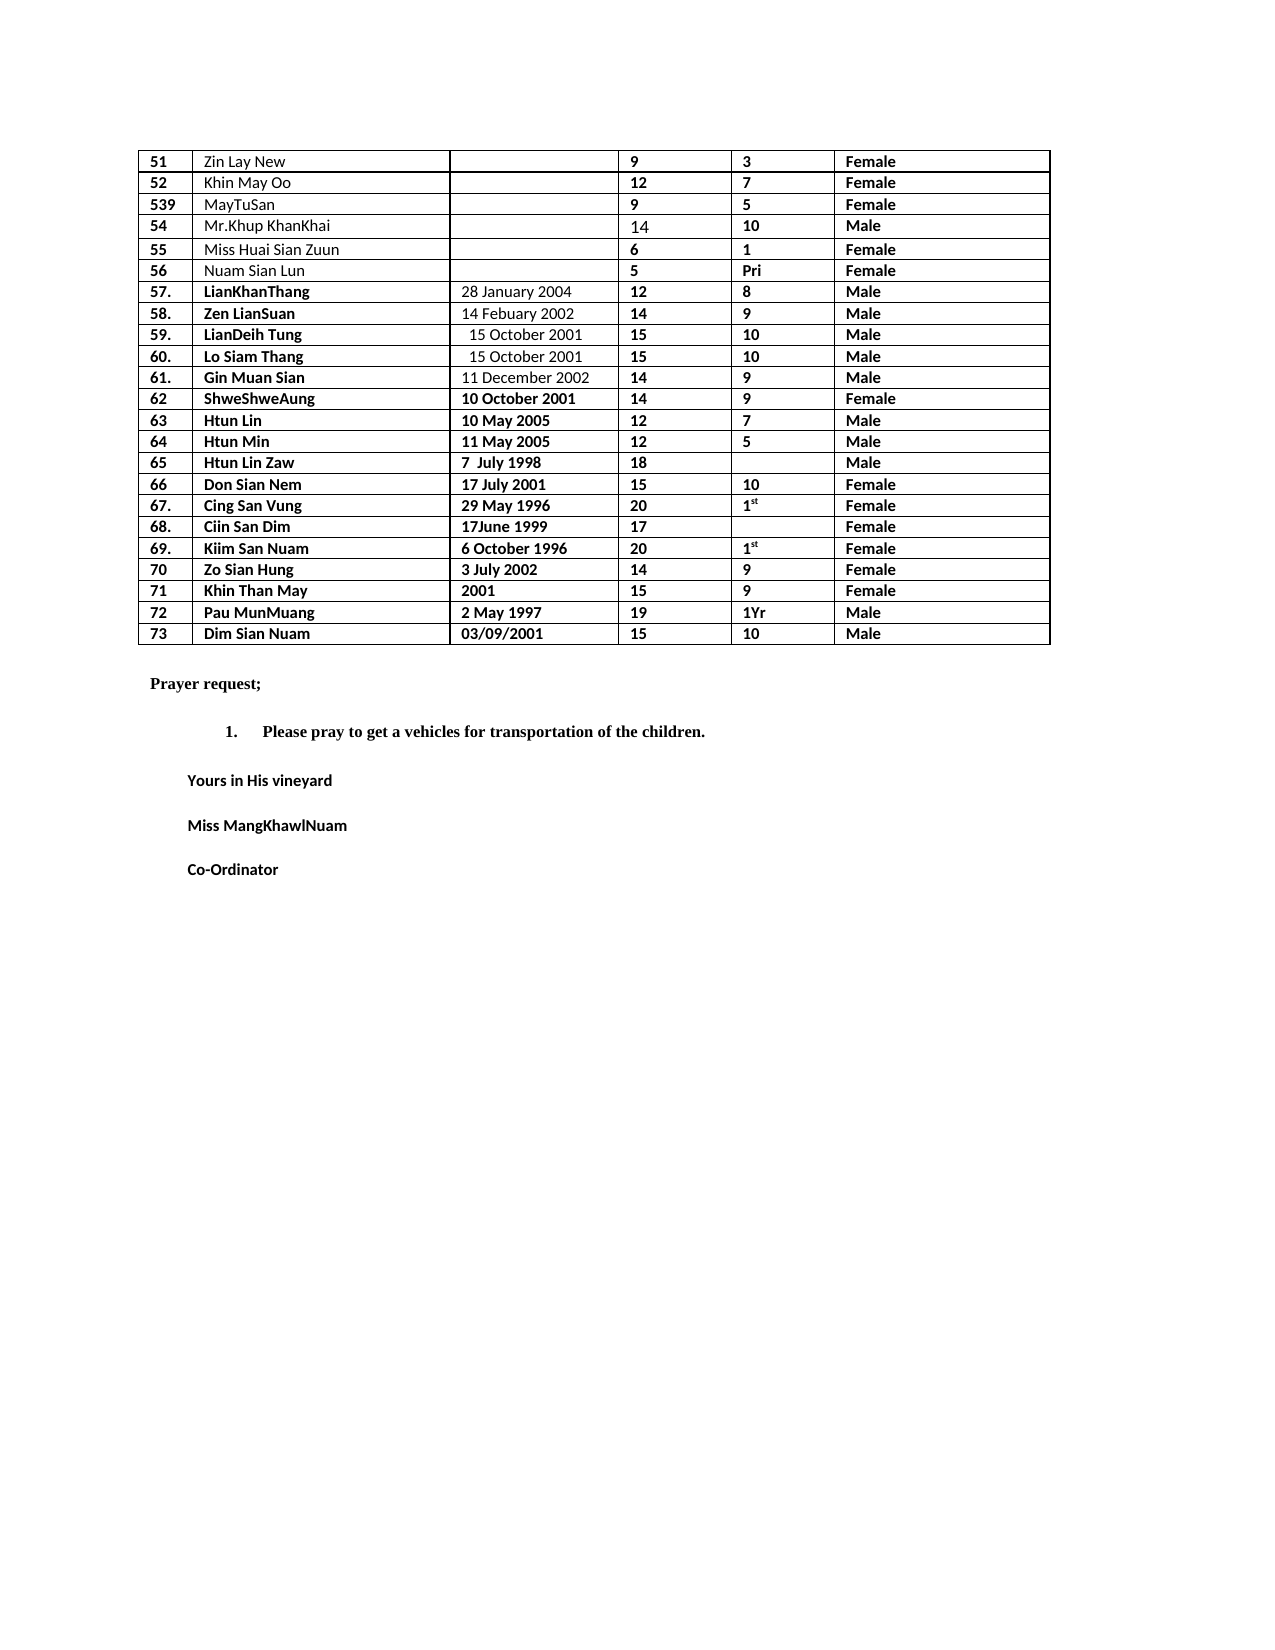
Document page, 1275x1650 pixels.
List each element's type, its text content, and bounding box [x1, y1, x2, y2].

table_cell 68. [139, 517, 192, 537]
table_cell 6 October 1996 [451, 538, 618, 558]
table_cell Female [835, 173, 1049, 193]
table_cell 9 [619, 194, 731, 214]
table_cell 29 May 1996 [451, 495, 618, 516]
table_cell Male [835, 367, 1049, 387]
table_cell 5 [619, 260, 731, 281]
table_cell 67. [139, 495, 192, 516]
table_cell 1Yr [732, 602, 834, 622]
table_cell [732, 453, 834, 473]
table_cell Male [835, 431, 1049, 452]
table_cell Khin Than May [193, 581, 449, 601]
table_cell 60. [139, 346, 192, 366]
table_cell 10 [732, 624, 834, 644]
table_cell Zen LianSuan [193, 303, 449, 323]
table_cell 15 October 2001 [451, 325, 618, 345]
table_cell Dim Sian Nuam [193, 624, 449, 644]
table_cell [451, 239, 618, 259]
table_cell 1 [732, 239, 834, 259]
table_cell Zin Lay New [193, 151, 449, 171]
table_cell Male [835, 346, 1049, 366]
table_cell 66 [139, 474, 192, 494]
table_cell 58. [139, 303, 192, 323]
table_cell Male [835, 410, 1049, 430]
table_cell 71 [139, 581, 192, 601]
table_cell 12 [619, 431, 731, 452]
table_cell Female [835, 389, 1049, 409]
table_cell Htun Min [193, 431, 449, 452]
list Please pray to get a vehicles for transportation of the children. [225, 722, 1125, 741]
table_cell 19 [619, 602, 731, 622]
table_cell Kiim San Nuam [193, 538, 449, 558]
table_cell Pau MunMuang [193, 602, 449, 622]
table_cell [451, 194, 618, 214]
table_cell Zo Sian Hung [193, 559, 449, 580]
table_cell 55 [139, 239, 192, 259]
table_cell 69. [139, 538, 192, 558]
table_cell 57. [139, 282, 192, 302]
table_cell 14 [619, 559, 731, 580]
table_cell Male [835, 325, 1049, 345]
table_cell 65 [139, 453, 192, 473]
table_cell Female [835, 581, 1049, 601]
table_cell Don Sian Nem [193, 474, 449, 494]
table_cell Female [835, 517, 1049, 537]
table_cell 17 July 2001 [451, 474, 618, 494]
table_cell 59. [139, 325, 192, 345]
table_cell 54 [139, 215, 192, 238]
table_cell 1st [732, 538, 834, 558]
table_cell 2 May 1997 [451, 602, 618, 622]
table_cell 10 [732, 325, 834, 345]
table_cell 18 [619, 453, 731, 473]
table_cell 14 Febuary 2002 [451, 303, 618, 323]
table_cell Khin May Oo [193, 173, 449, 193]
table_cell 6 [619, 239, 731, 259]
table_cell [451, 151, 618, 171]
table_cell 3 July 2002 [451, 559, 618, 580]
table_cell 8 [732, 282, 834, 302]
table_cell 10 [732, 346, 834, 366]
table_cell 5 [732, 431, 834, 452]
table_cell Female [835, 474, 1049, 494]
table_cell Nuam Sian Lun [193, 260, 449, 281]
table_cell Male [835, 624, 1049, 644]
table_cell Female [835, 495, 1049, 516]
text Co-Ordinator [187, 859, 1125, 879]
table_cell 15 [619, 624, 731, 644]
table_cell 62 [139, 389, 192, 409]
table_cell [451, 173, 618, 193]
table_cell Female [835, 538, 1049, 558]
table_cell 10 [732, 474, 834, 494]
table_cell 14 [619, 303, 731, 323]
table_cell 9 [619, 151, 731, 171]
table_cell Female [835, 559, 1049, 580]
table_cell Female [835, 239, 1049, 259]
table_cell LianKhanThang [193, 282, 449, 302]
table_cell 15 [619, 581, 731, 601]
text Prayer request; [150, 674, 1125, 693]
table_cell 7 [732, 410, 834, 430]
table_cell Male [835, 282, 1049, 302]
table_cell 63 [139, 410, 192, 430]
table_cell 14 [619, 215, 731, 238]
table_cell 17 [619, 517, 731, 537]
table_cell 20 [619, 495, 731, 516]
table_cell 9 [732, 389, 834, 409]
table_cell 03/09/2001 [451, 624, 618, 644]
table_cell Female [835, 151, 1049, 171]
table_cell 17June 1999 [451, 517, 618, 537]
table_cell LianDeih Tung [193, 325, 449, 345]
table_cell 61. [139, 367, 192, 387]
table_cell 1st [732, 495, 834, 516]
table_cell Male [835, 215, 1049, 238]
table_cell 5 [732, 194, 834, 214]
table_cell 9 [732, 367, 834, 387]
table_cell 14 [619, 367, 731, 387]
table_cell Female [835, 194, 1049, 214]
table_cell Mr.Khup KhanKhai [193, 215, 449, 238]
table_cell 10 October 2001 [451, 389, 618, 409]
table_cell 15 [619, 474, 731, 494]
table_cell 64 [139, 431, 192, 452]
table_cell 11 December 2002 [451, 367, 618, 387]
table_cell Female [835, 260, 1049, 281]
table_cell 12 [619, 173, 731, 193]
table_cell 9 [732, 581, 834, 601]
table_cell Miss Huai Sian Zuun [193, 239, 449, 259]
table_cell 9 [732, 559, 834, 580]
table_cell Male [835, 453, 1049, 473]
table_cell 7 July 1998 [451, 453, 618, 473]
table_cell 70 [139, 559, 192, 580]
table_cell 51 [139, 151, 192, 171]
table_cell 9 [732, 303, 834, 323]
table_cell 7 [732, 173, 834, 193]
table_cell 12 [619, 282, 731, 302]
table_cell 28 January 2004 [451, 282, 618, 302]
table_cell Cing San Vung [193, 495, 449, 516]
table_cell Pri [732, 260, 834, 281]
table_cell 539 [139, 194, 192, 214]
table_cell 15 [619, 346, 731, 366]
table_cell 14 [619, 389, 731, 409]
table_cell ShweShweAung [193, 389, 449, 409]
table_cell [451, 260, 618, 281]
table_cell 15 October 2001 [451, 346, 618, 366]
table_cell 2001 [451, 581, 618, 601]
table_cell 56 [139, 260, 192, 281]
table_cell 3 [732, 151, 834, 171]
table_cell Lo Siam Thang [193, 346, 449, 366]
table_cell 12 [619, 410, 731, 430]
table_cell 10 [732, 215, 834, 238]
table_cell Ciin San Dim [193, 517, 449, 537]
table_cell 73 [139, 624, 192, 644]
table_cell Male [835, 303, 1049, 323]
table_cell Gin Muan Sian [193, 367, 449, 387]
table_cell Male [835, 602, 1049, 622]
table_cell [732, 517, 834, 537]
table_cell 20 [619, 538, 731, 558]
text Miss MangKhawlNuam [187, 815, 1125, 835]
table_cell Htun Lin Zaw [193, 453, 449, 473]
table_cell MayTuSan [193, 194, 449, 214]
table_cell 72 [139, 602, 192, 622]
table_cell [451, 215, 618, 238]
table_cell Htun Lin [193, 410, 449, 430]
table_cell 52 [139, 173, 192, 193]
table_cell 10 May 2005 [451, 410, 618, 430]
table_cell 15 [619, 325, 731, 345]
table_cell 11 May 2005 [451, 431, 618, 452]
text Yours in His vineyard [187, 771, 1125, 791]
